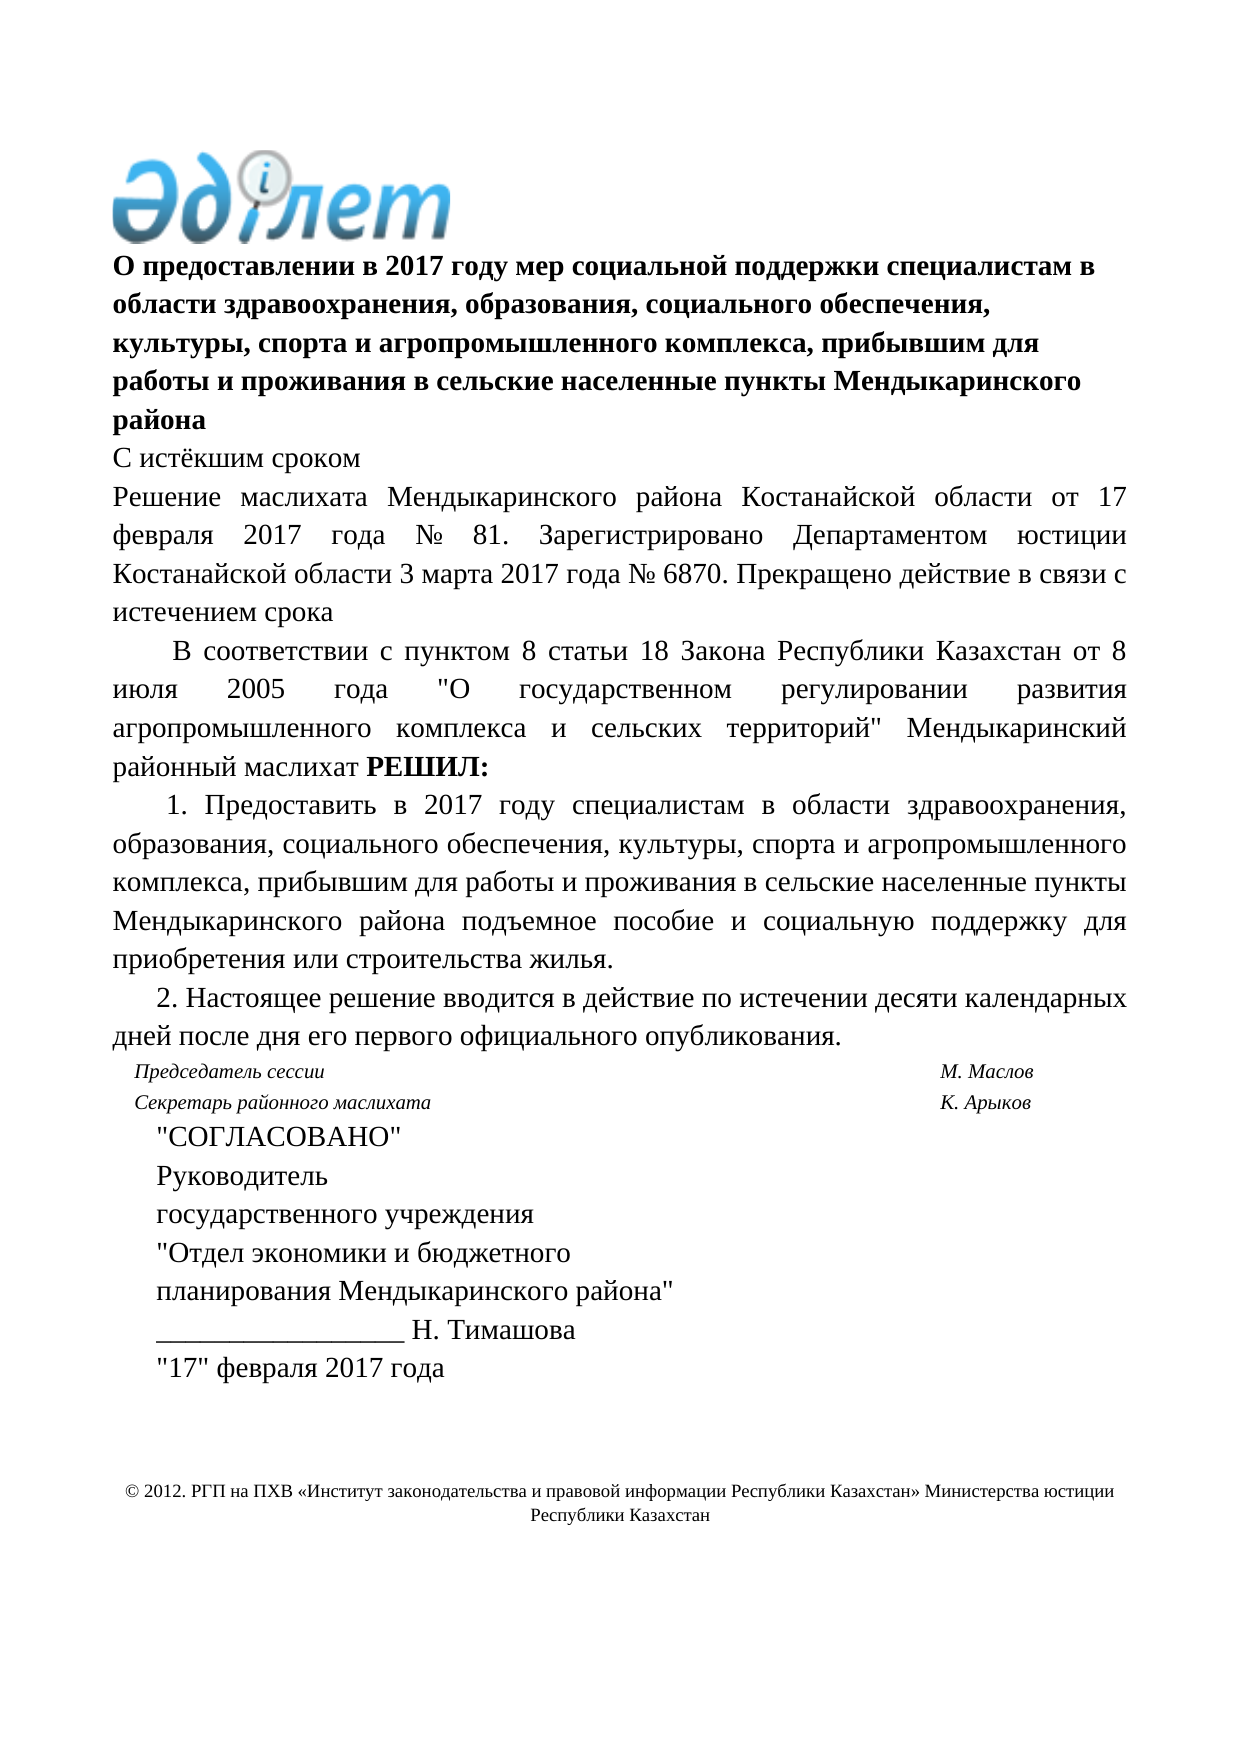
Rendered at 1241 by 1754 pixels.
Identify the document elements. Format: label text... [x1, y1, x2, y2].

text О предоставлении в 2017 году мер социальной поддержки специалистам в области здравоохранения, образования, социального обеспечения, культуры, спорта и агропромышленного комплекса, прибывшим для работы и проживания в сельские населенные пункты Мендыкаринского района [112, 248, 1128, 435]
text государственного учреждения [112, 1196, 1128, 1230]
text "17" февраля 2017 года [112, 1350, 1128, 1384]
table_cell К. Арыков [939, 1088, 1240, 1119]
text Решение маслихата Мендыкаринского района Костанайской области от 17 февраля 2017 года № 81. Зарегистрировано Департаментом юстиции Костанайской области 3 марта 2017 года № 6870. Прекращено действие в связи с истечением срока [112, 479, 1128, 628]
text "СОГЛАСОВАНО" [112, 1119, 1128, 1153]
text С истёкшим сроком [112, 440, 1128, 474]
table_header М. Маслов [939, 1057, 1240, 1088]
text © 2012. РГП на ПХВ «Институт законодательства и правовой информации Республики Казахстан» Министерства юстиции Республики Казахстан [112, 1479, 1128, 1526]
text Руководитель [112, 1158, 1128, 1191]
picture [112, 150, 451, 244]
table_header Председатель сессии [101, 1057, 939, 1088]
table_cell Секретарь районного маслихата [101, 1088, 939, 1119]
text 1. Предоставить в 2017 году специалистам в области здравоохранения, образования, социального обеспечения, культуры, спорта и агропромышленного комплекса, прибывшим для работы и проживания в сельские населенные пункты Мендыкаринского района подъемное пособие и социальную поддержку для приобретения или строительства жилья. [112, 787, 1128, 975]
text планирования Мендыкаринского района" [112, 1273, 1128, 1307]
text В соответствии с пунктом 8 статьи 18 Закона Республики Казахстан от 8 июля 2005 года "О государственном регулировании развития агропромышленного комплекса и сельских территорий" Мендыкаринский районный маслихат РЕШИЛ: [112, 633, 1128, 782]
text "Отдел экономики и бюджетного [112, 1235, 1128, 1268]
text 2. Настоящее решение вводится в действие по истечении десяти календарных дней после дня его первого официального опубликования. [112, 980, 1128, 1052]
text _________________ Н. Тимашова [112, 1312, 1128, 1345]
